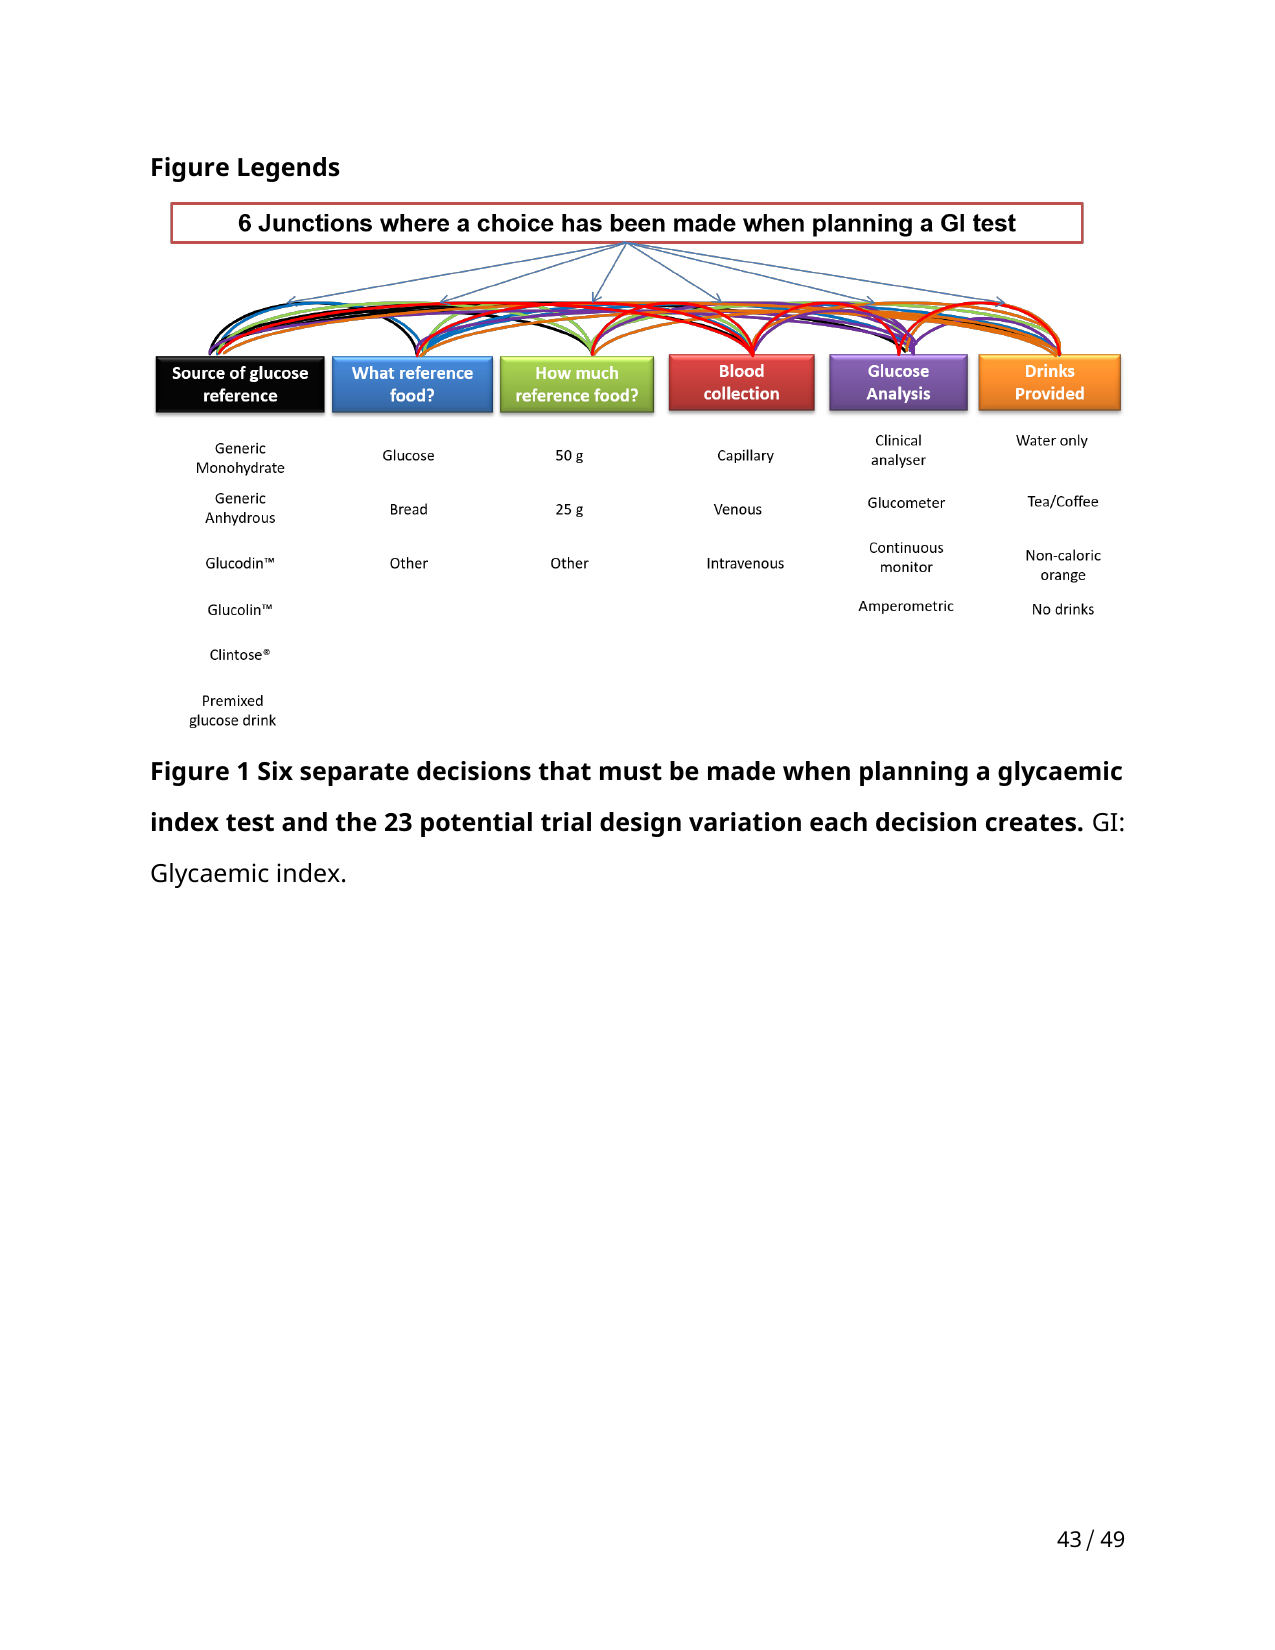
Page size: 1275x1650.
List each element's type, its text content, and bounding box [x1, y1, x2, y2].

picture [150, 201, 1125, 740]
text Figure 1 Six separate decisions that must be made when planning a glycaemic index test and the 23 potential trial design variation each decision creates. GI: Glycaemic index. [150, 754, 1125, 890]
text Figure Legends [150, 150, 1125, 184]
